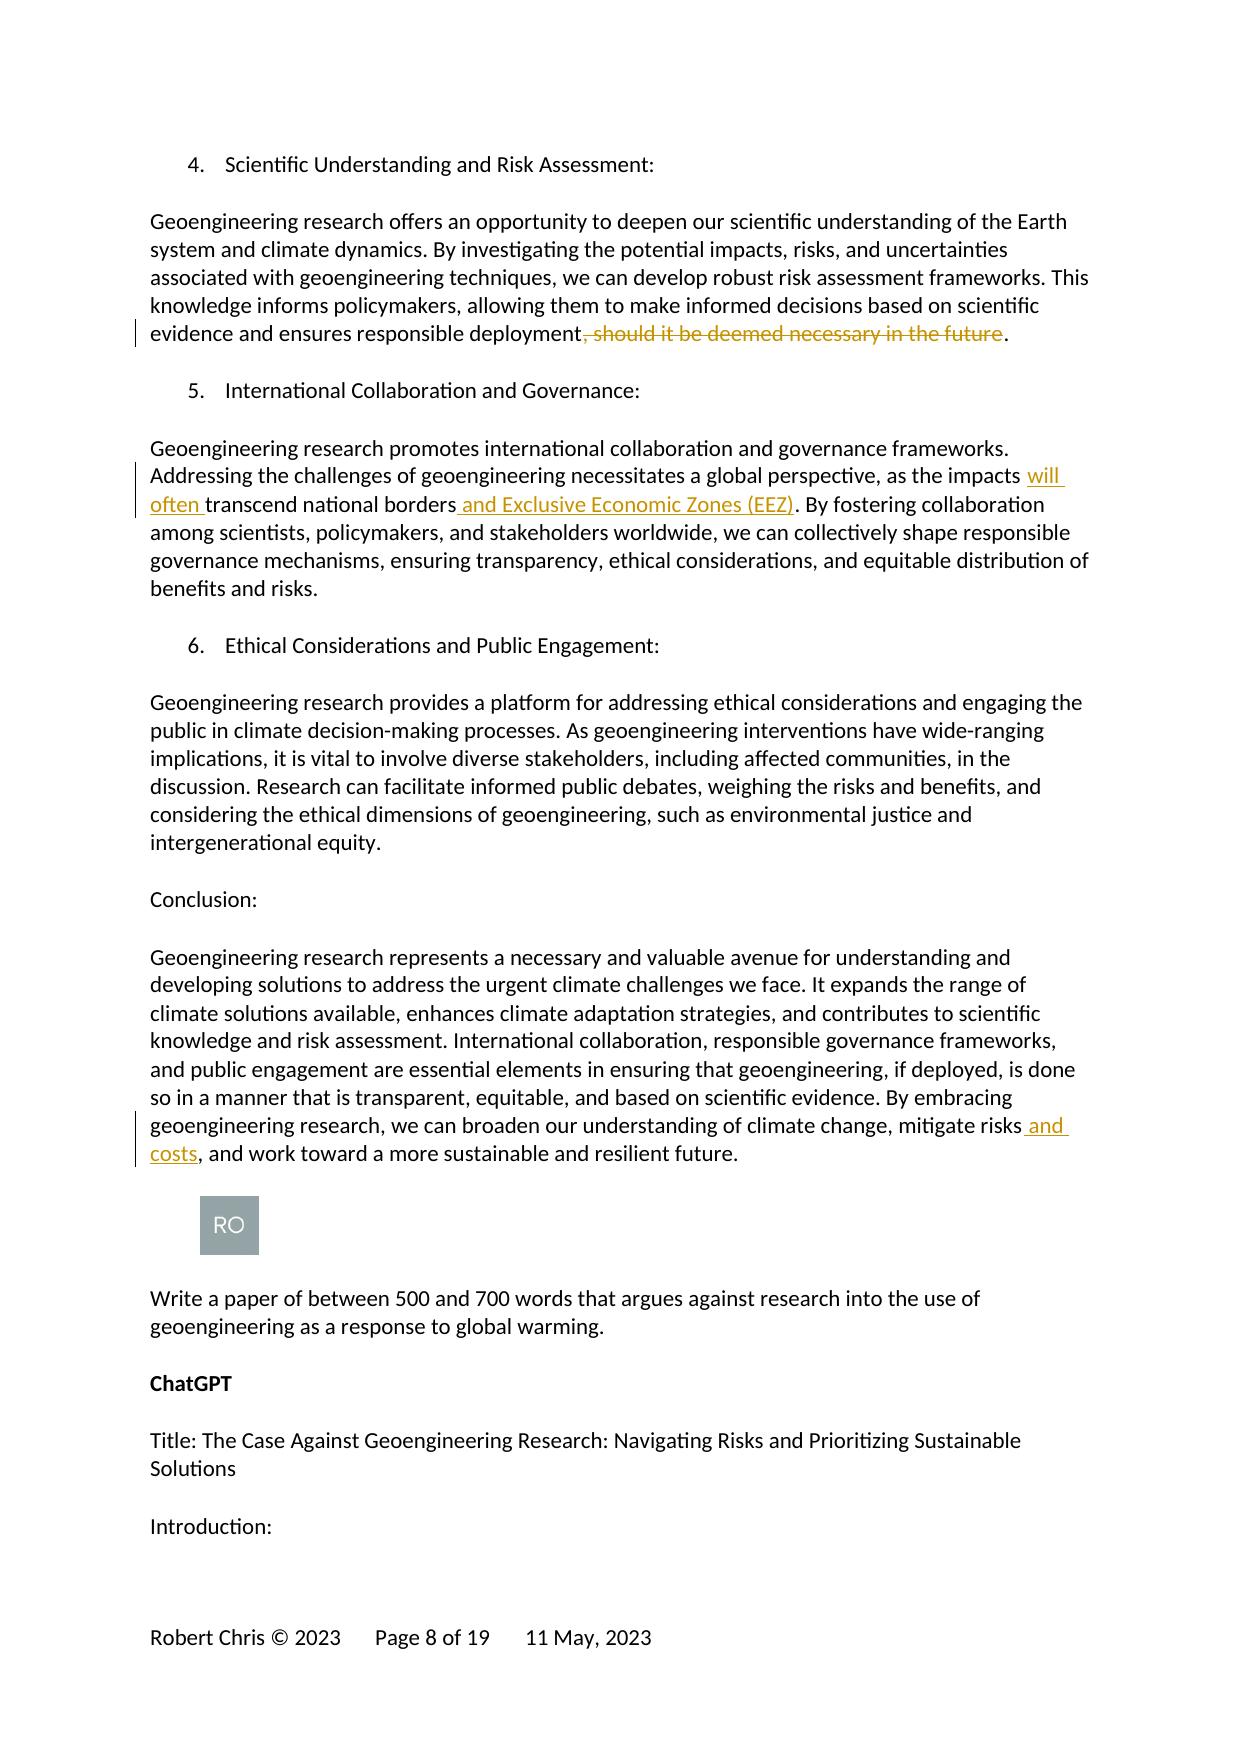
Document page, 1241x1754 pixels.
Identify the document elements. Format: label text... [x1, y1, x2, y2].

text Conclusion: [150, 885, 1090, 913]
text Geoengineering research promotes international collaboration and governance frameworks. Addressing the challenges of geoengineering necessitates a global perspective, as the impacts transcend national borders. By fostering collaboration among scientists, policymakers, and stakeholders worldwide, we can collectively shape responsible governance mechanisms, ensuring transparency, ethical considerations, and equitable distribution of benefits and risks. [150, 434, 1090, 602]
list Scientific Understanding and Risk Assessment: [187, 150, 1090, 178]
list International Collaboration and Governance: [187, 376, 1090, 404]
text Geoengineering research offers an opportunity to deepen our scientific understanding of the Earth system and climate dynamics. By investigating the potential impacts, risks, and uncertainties associated with geoengineering techniques, we can develop robust risk assessment frameworks. This knowledge informs policymakers, allowing them to make informed decisions based on scientific evidence and ensures responsible deployment. [150, 207, 1090, 347]
list Ethical Considerations and Public Engagement: [187, 631, 1090, 659]
picture [200, 1196, 259, 1255]
text Geoengineering research represents a necessary and valuable avenue for understanding and developing solutions to address the urgent climate challenges we face. It expands the range of climate solutions available, enhances climate adaptation strategies, and contributes to scientific knowledge and risk assessment. International collaboration, responsible governance frameworks, and public engagement are essential elements in ensuring that geoengineering, if deployed, is done so in a manner that is transparent, equitable, and based on scientific evidence. By embracing geoengineering research, we can broaden our understanding of climate change, mitigate risks, and work toward a more sustainable and resilient future. [150, 943, 1090, 1167]
text Introduction: [150, 1512, 1090, 1540]
text Geoengineering research provides a platform for addressing ethical considerations and engaging the public in climate decision-making processes. As geoengineering interventions have wide-ranging implications, it is vital to involve diverse stakeholders, including affected communities, in the discussion. Research can facilitate informed public debates, weighing the risks and benefits, and considering the ethical dimensions of geoengineering, such as environmental justice and intergenerational equity. [150, 688, 1090, 856]
text Title: The Case Against Geoengineering Research: Navigating Risks and Prioritizing Sustainable Solutions [150, 1427, 1090, 1483]
text ChatGPT [150, 1369, 1090, 1397]
text Write a paper of between 500 and 700 words that argues against research into the use of geoengineering as a response to global warming. [150, 1284, 1090, 1340]
